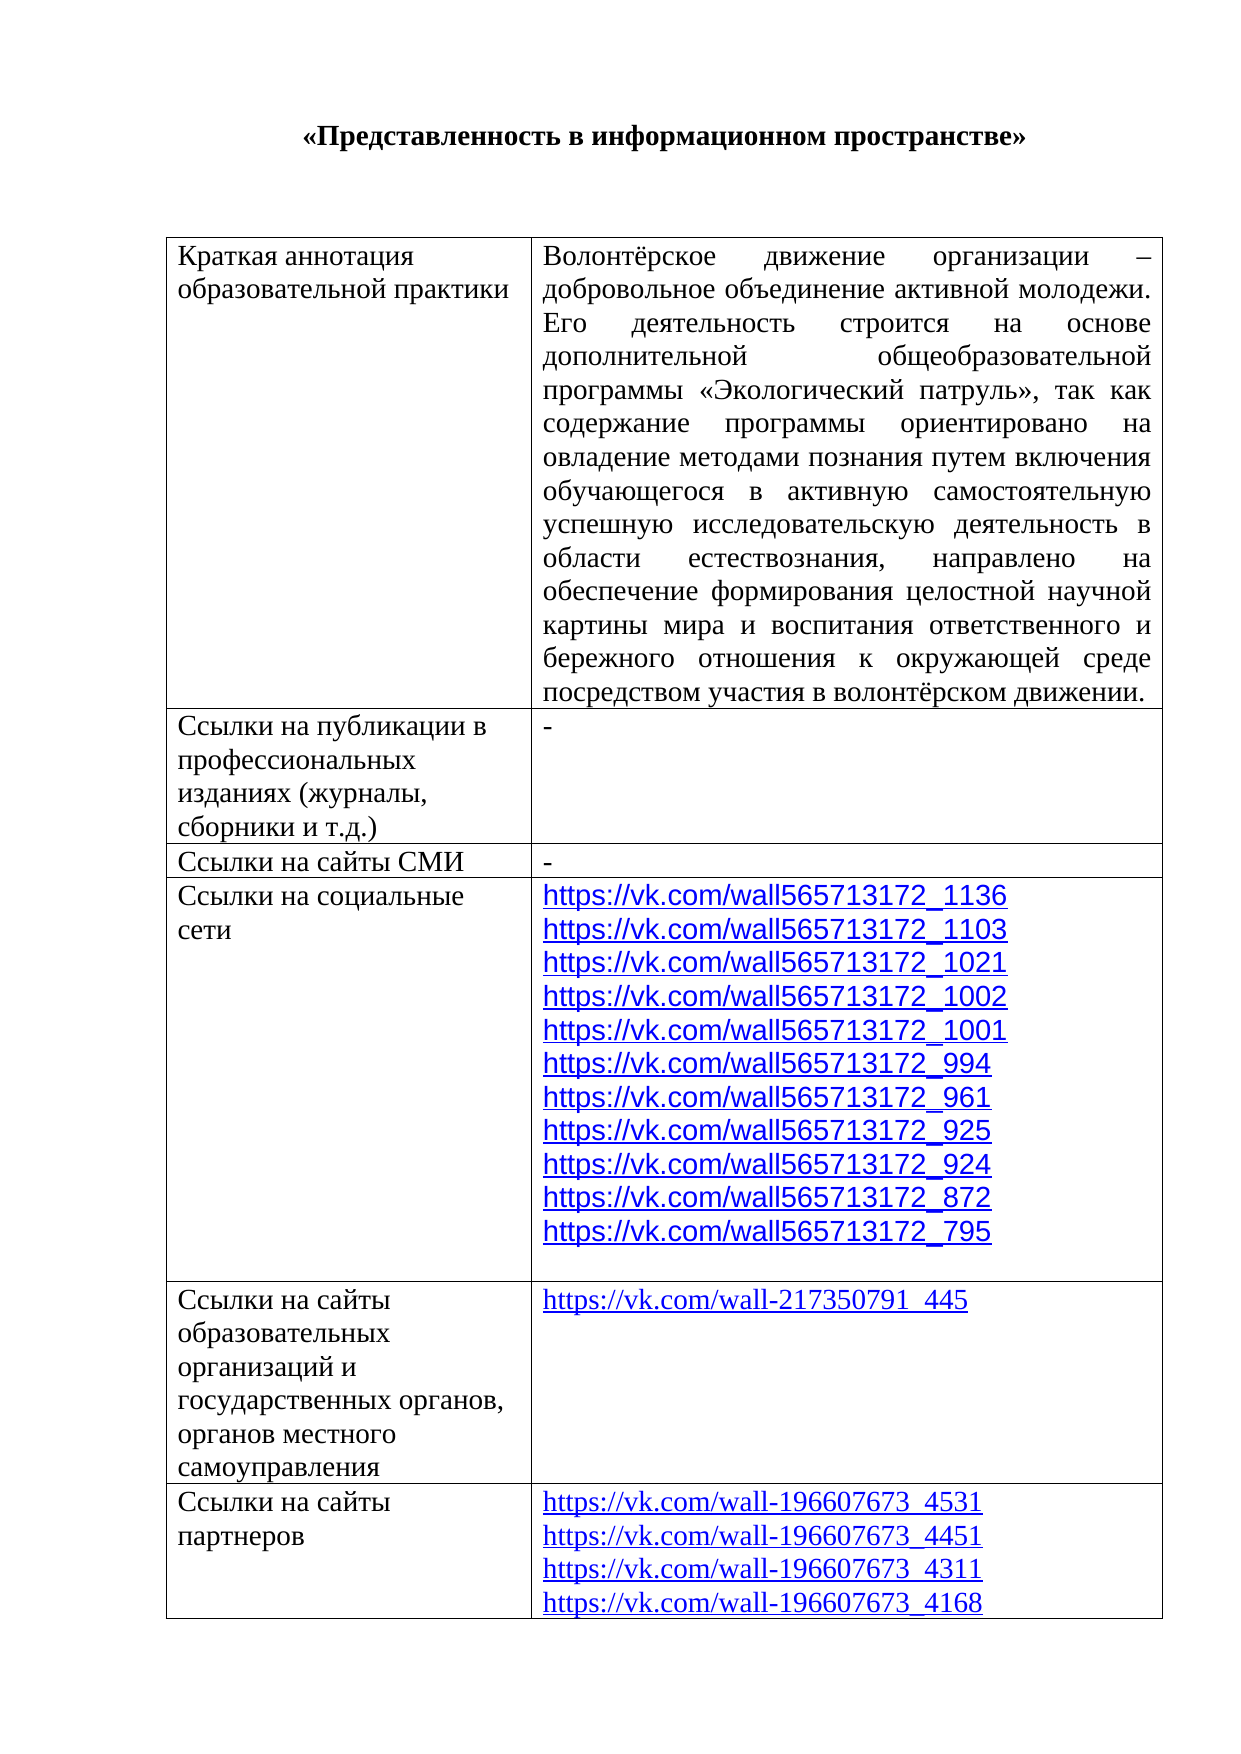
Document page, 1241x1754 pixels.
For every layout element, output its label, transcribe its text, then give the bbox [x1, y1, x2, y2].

table_cell Ссылки на сайты СМИ [167, 844, 531, 877]
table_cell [167, 1484, 531, 1618]
text «Представленность в информационном пространстве» [177, 118, 1152, 152]
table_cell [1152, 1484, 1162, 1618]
table_header Волонтёрское движение организации – добровольное объединение активной молодежи. Его деятельность строится на основе дополнительной общеобразовательной программы «Экологический патруль», так как содержание программы ориентировано на овладение методами познания путем включения обучающегося в активную самостоятельную успешную исследовательскую деятельность в области естествознания, направлено на обеспечение формирования целостной научной картины мира и воспитания ответственного и бережного отношения к окружающей среде посредством участия в волонтёрском движении. [532, 238, 1162, 707]
table_cell Ссылки на публикации в профессиональных изданиях (журналы, сборники и т.д.) [167, 709, 531, 843]
table_cell Ссылки на сайты образовательных организаций и государственных органов, органов местного самоуправления [167, 1282, 531, 1483]
table_header Краткая аннотация образовательной практики [167, 238, 531, 707]
table_cell - [532, 844, 1162, 877]
table_cell https://vk.com/wall565713172_1136 https://vk.com/wall565713172_1103 https://vk.com/wall565713172_1021 https://vk.com/wall565713172_1002 https://vk.com/wall565713172_1001 https://vk.com/wall565713172_994 https://vk.com/wall565713172_961 https://vk.com/wall565713172_925 https://vk.com/wall565713172_924 https://vk.com/wall565713172_872 https://vk.com/wall565713172_795 [532, 878, 1162, 1281]
table_cell - [532, 709, 1162, 843]
table_cell https://vk.com/wall-217350791_445 [532, 1282, 1162, 1483]
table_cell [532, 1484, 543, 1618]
table_cell Ссылки на социальные сети [167, 878, 531, 1281]
